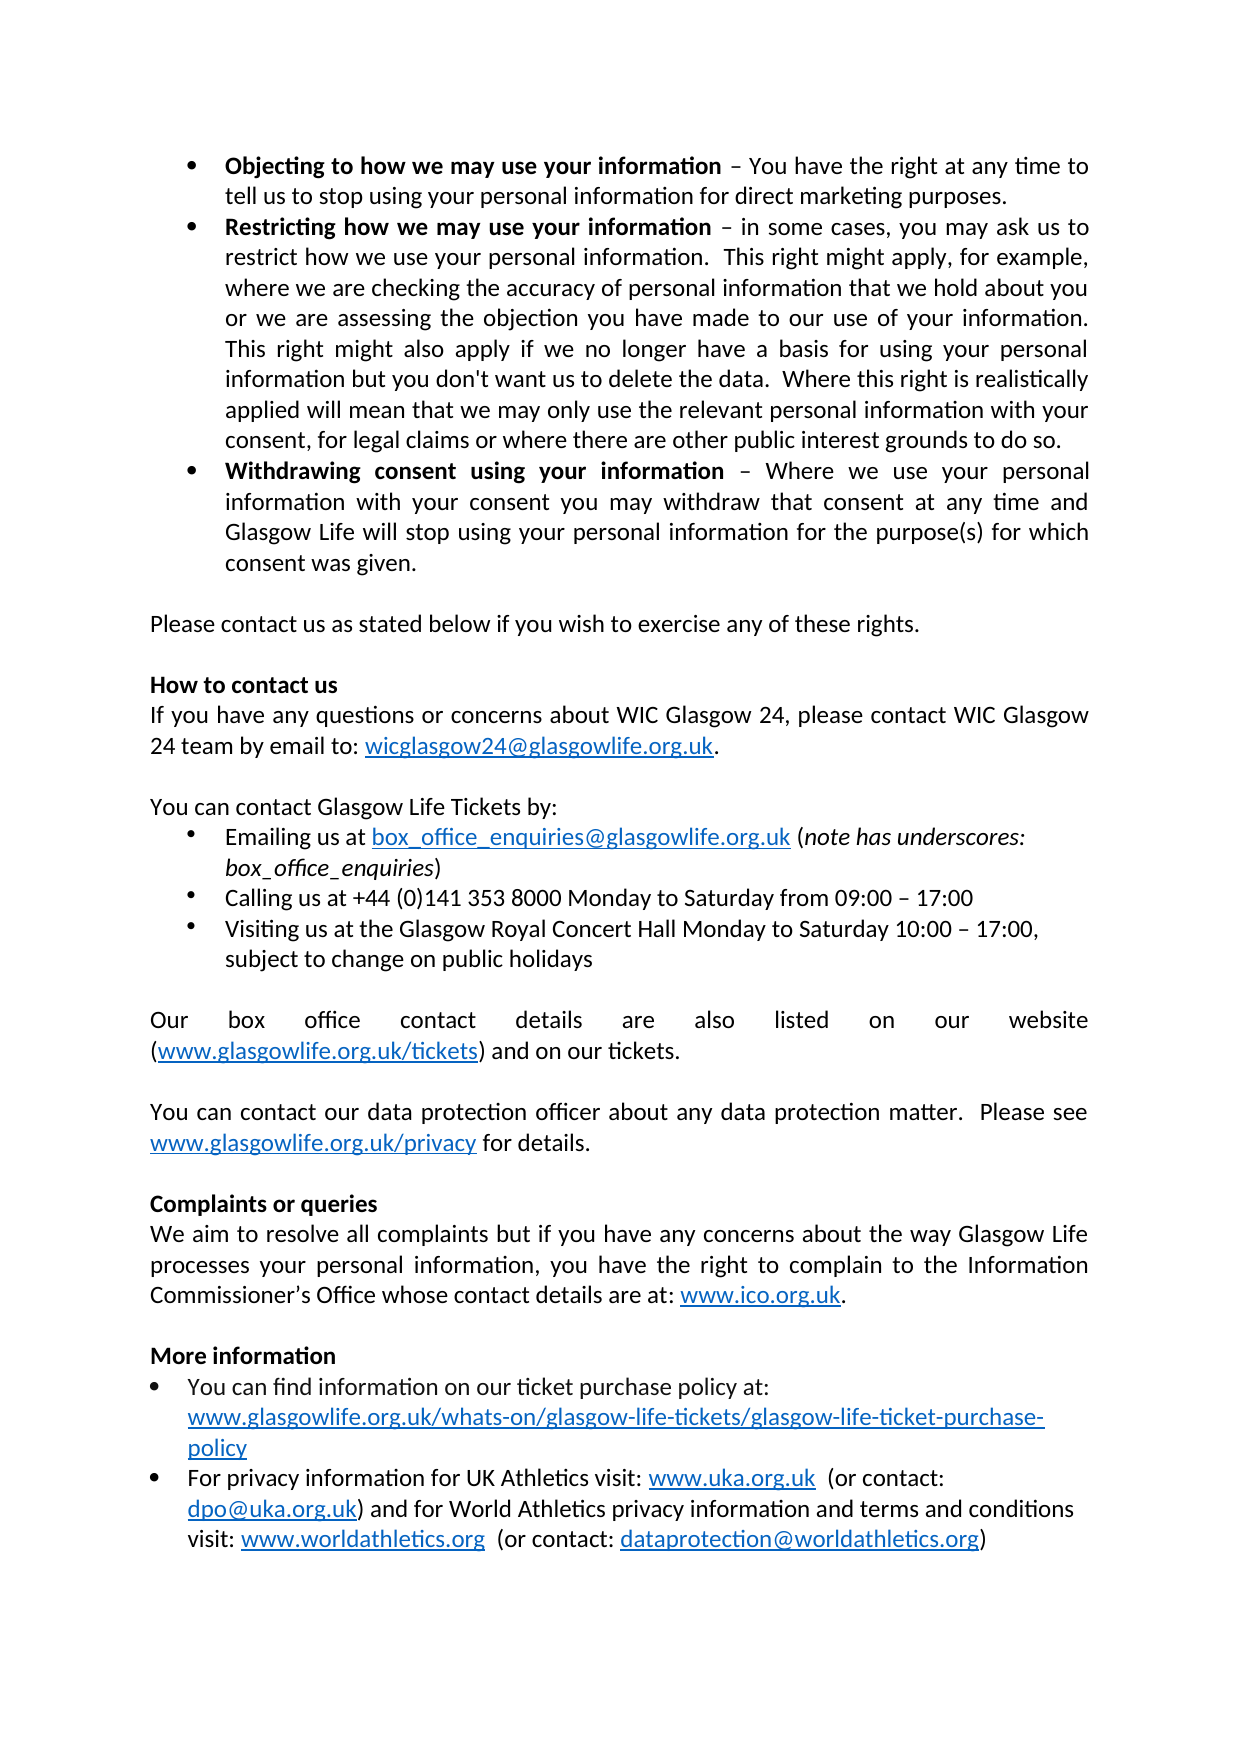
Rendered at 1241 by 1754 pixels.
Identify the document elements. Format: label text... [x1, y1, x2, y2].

list You can find information on our ticket purchase policy at: www.glasgowlife.org.uk/whats-on/glasgow-life-tickets/glasgow-life-ticket-purchase-policy [150, 1371, 1090, 1462]
list Emailing us at box_office_enquiries@glasgowlife.org.uk (note has underscores: box_office_enquiries) [187, 821, 1090, 882]
list For privacy information for UK Athletics visit: www.uka.org.uk (or contact: dpo@uka.org.uk) and for World Athletics privacy information and terms and conditions visit: www.worldathletics.org (or contact: dataprotection@worldathletics.org) [150, 1462, 1090, 1554]
text If you have any questions or concerns about WIC Glasgow 24, please contact WIC Glasgow 24 team by email to: wicglasgow24@glasgowlife.org.uk. [150, 699, 1090, 760]
list Calling us at +44 (0)141 353 8000 Monday to Saturday from 09:00 – 17:00 [187, 882, 1090, 913]
text You can contact our data protection officer about any data protection matter. Please see www.glasgowlife.org.uk/privacy for details. [150, 1096, 1090, 1157]
text More information [150, 1340, 1090, 1371]
text Our box office contact details are also listed on our website (www.glasgowlife.org.uk/tickets) and on our tickets. [150, 1004, 1090, 1066]
list Visiting us at the Glasgow Royal Concert Hall Monday to Saturday 10:00 – 17:00, subject to change on public holidays [187, 913, 1090, 974]
text How to contact us [150, 669, 1090, 699]
list Objecting to how we may use your information – You have the right at any time to tell us to stop using your personal information for direct marketing purposes. [187, 150, 1090, 211]
text Please contact us as stated below if you wish to exercise any of these rights. [150, 608, 1090, 638]
list Withdrawing consent using your information – Where we use your personal information with your consent you may withdraw that consent at any time and Glasgow Life will stop using your personal information for the purpose(s) for which consent was given. [187, 455, 1090, 577]
list Restricting how we may use your information – in some cases, you may ask us to restrict how we use your personal information. This right might apply, for example, where we are checking the accuracy of personal information that we hold about you or we are assessing the objection you have made to our use of your information. This right might also apply if we no longer have a basis for using your personal information but you don't want us to delete the data. Where this right is realistically applied will mean that we may only use the relevant personal information with your consent, for legal claims or where there are other public interest grounds to do so. [187, 211, 1090, 455]
text We aim to resolve all complaints but if you have any concerns about the way Glasgow Life processes your personal information, you have the right to complain to the Information Commissioner’s Office whose contact details are at: www.ico.org.uk. [150, 1218, 1090, 1310]
text You can contact Glasgow Life Tickets by: [150, 791, 1090, 821]
text Complaints or queries [150, 1188, 1090, 1218]
